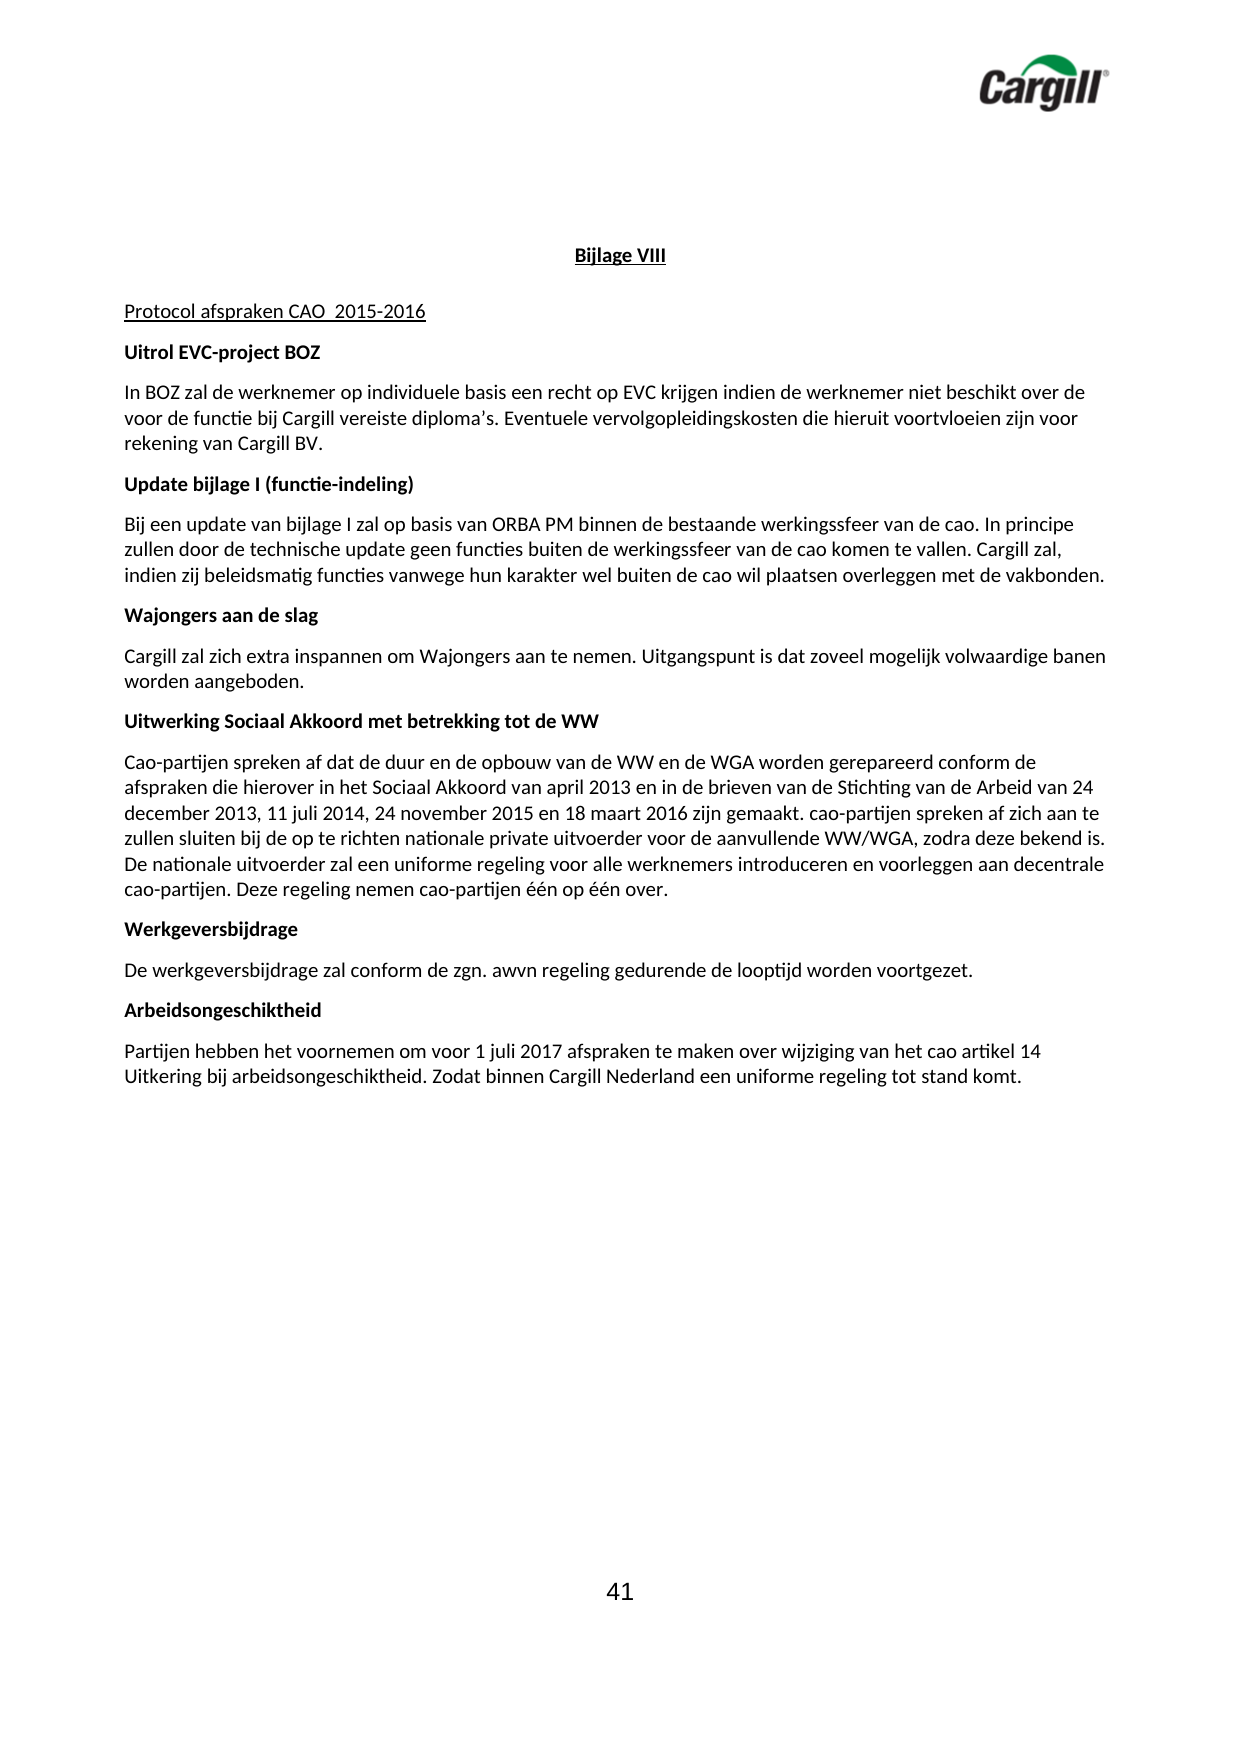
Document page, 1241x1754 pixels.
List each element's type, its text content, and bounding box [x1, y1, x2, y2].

picture [952, 43, 1115, 115]
text Uitrol EVC-project BOZ [124, 339, 1116, 364]
text Arbeidsongeschiktheid [124, 997, 1116, 1023]
text Werkgeversbijdrage [124, 917, 1116, 942]
subtitle Protocol afspraken CAO 2015-2016 [124, 299, 1116, 324]
text De werkgeversbijdrage zal conform de zgn. awvn regeling gedurende de looptijd worden voortgezet. [124, 957, 1116, 982]
text Cao-partijen spreken af dat de duur en de opbouw van de WW en de WGA worden gerepareerd conform de afspraken die hierover in het Sociaal Akkoord van april 2013 en in de brieven van de Stichting van de Arbeid van 24 december 2013, 11 juli 2014, 24 november 2015 en 18 maart 2016 zijn gemaakt. cao-partijen spreken af zich aan te zullen sluiten bij de op te richten nationale private uitvoerder voor de aanvullende WW/WGA, zodra deze bekend is. De nationale uitvoerder zal een uniforme regeling voor alle werknemers introduceren en voorleggen aan decentrale cao-partijen. Deze regeling nemen cao-partijen één op één over. [124, 749, 1116, 902]
text Partijen hebben het voornemen om voor 1 juli 2017 afspraken te maken over wijziging van het cao artikel 14 Uitkering bij arbeidsongeschiktheid. Zodat binnen Cargill Nederland een uniforme regeling tot stand komt. [124, 1038, 1116, 1089]
text In BOZ zal de werknemer op individuele basis een recht op EVC krijgen indien de werknemer niet beschikt over de voor de functie bij Cargill vereiste diploma’s. Eventuele vervolgopleidingskosten die hieruit voortvloeien zijn voor rekening van Cargill BV. [124, 379, 1116, 456]
text Wajongers aan de slag [124, 602, 1116, 628]
subtitle Bijlage VIII [124, 242, 1116, 267]
text Cargill zal zich extra inspannen om Wajongers aan te nemen. Uitgangspunt is dat zoveel mogelijk volwaardige banen worden aangeboden. [124, 643, 1116, 694]
text Uitwerking Sociaal Akkoord met betrekking tot de WW [124, 709, 1116, 734]
text Bij een update van bijlage I zal op basis van ORBA PM binnen de bestaande werkingssfeer van de cao. In principe zullen door de technische update geen functies buiten de werkingssfeer van de cao komen te vallen. Cargill zal, indien zij beleidsmatig functies vanwege hun karakter wel buiten de cao wil plaatsen overleggen met de vakbonden. [124, 511, 1116, 587]
text Update bijlage I (functie-indeling) [124, 471, 1116, 496]
